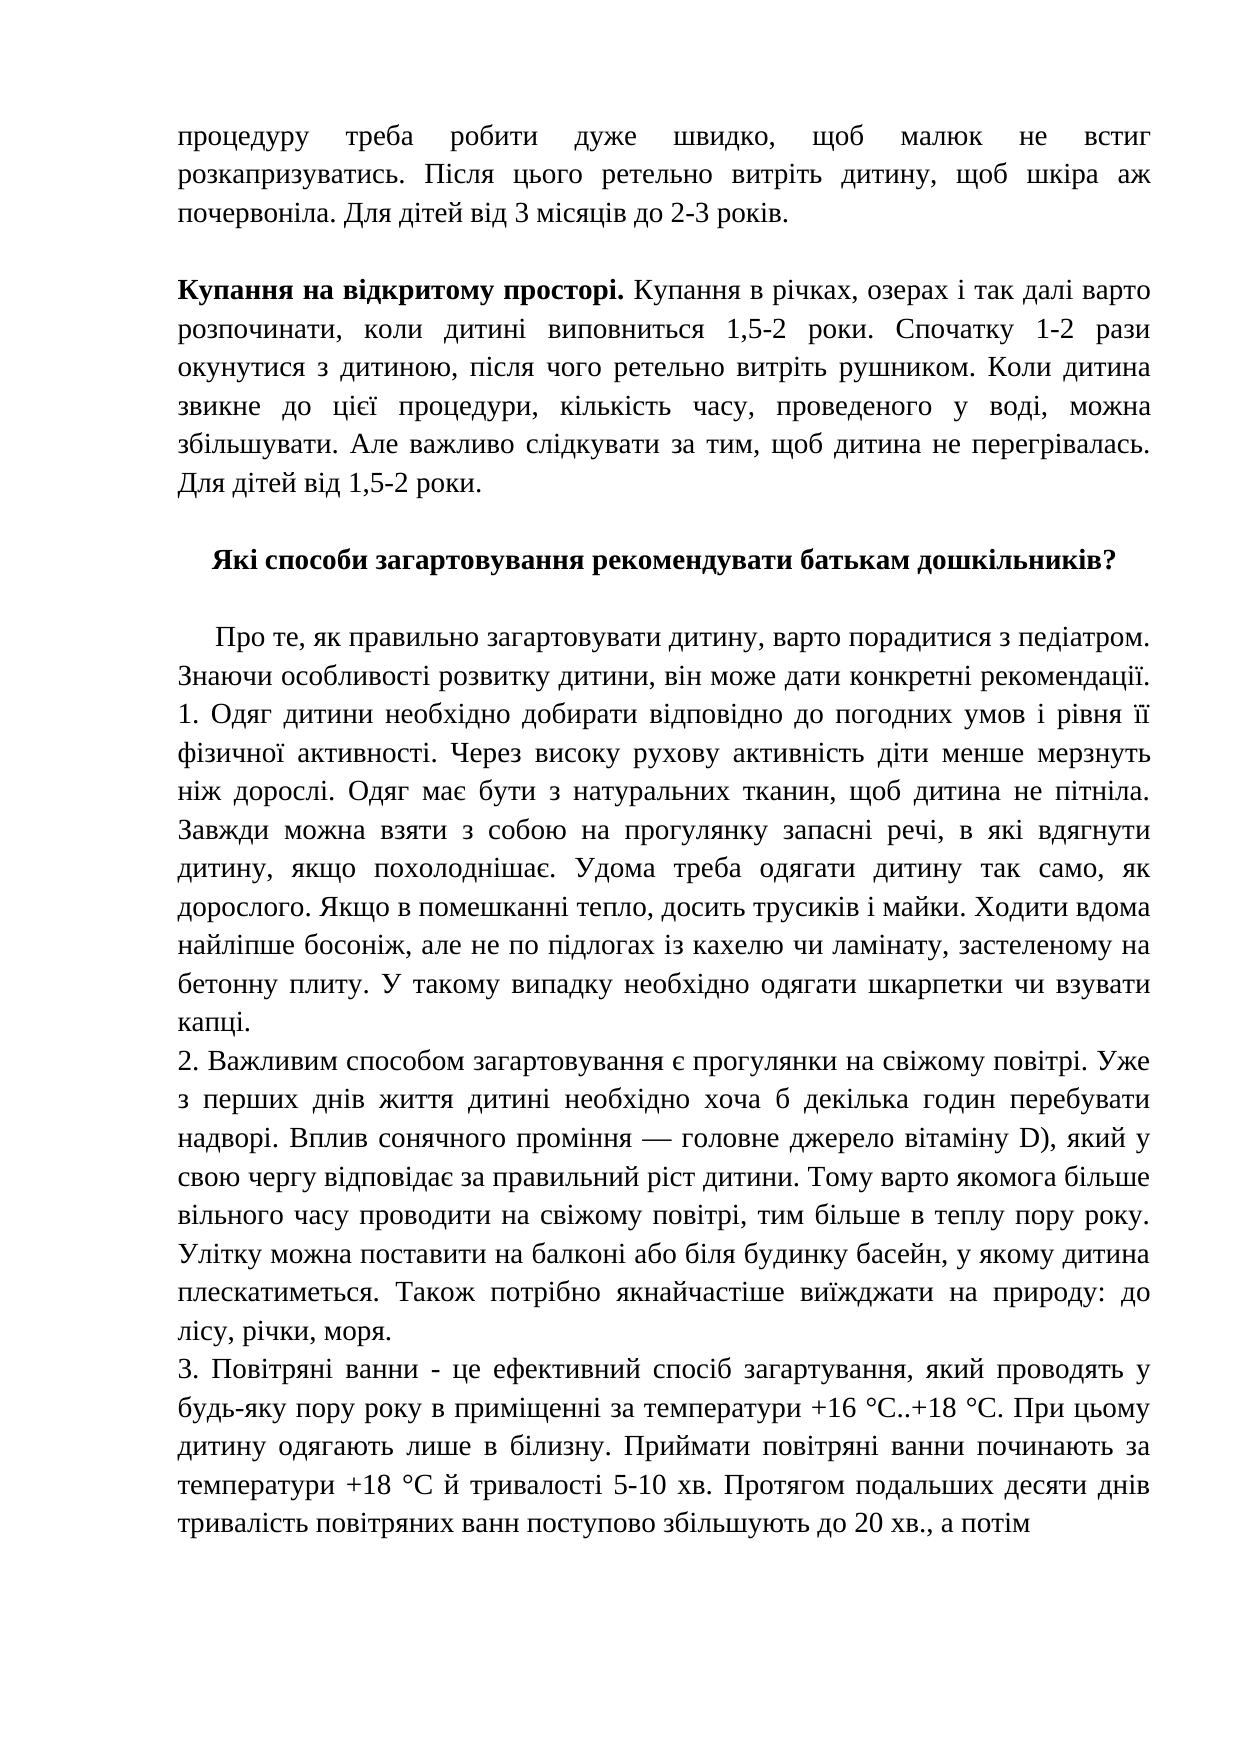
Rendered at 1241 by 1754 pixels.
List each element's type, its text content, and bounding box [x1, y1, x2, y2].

text Які способи загартовування рекомендувати батькам дошкільників? [177, 542, 1152, 576]
text 2. Важливим способом загартовування є прогулянки на свіжому повітрі. Уже з перших днів життя дитині необхідно хоча б декілька годин перебувати надворі. Вплив сонячного проміння — головне джерело вітаміну D), який у свою чергу відповідає за правильний ріст дитини. Тому варто якомога більше вільного часу проводити на свіжому повітрі, тим більше в теплу пору року. Улітку можна поставити на балконі або біля будинку басейн, у якому дитина плескатиметься. Також потрібно якнайчастіше виїжджати на природу: до лісу, річки, моря. [177, 1043, 1152, 1346]
text 3. Повітряні ванни - це ефективний спосіб загартування, який проводять у будь-яку пору року в приміщенні за температури +16 °С..+18 °С. При цьому дитину одягають лише в білизну. Приймати повітряні ванни починають за температури +18 °С й тривалості 5-10 хв. Протягом подальших десяти днів тривалість повітряних ванн поступово збільшують до 20 хв., а потім [177, 1351, 1152, 1539]
text Купання на відкритому просторі. Купання в річках, озерах і так далі варто розпочинати, коли дитині виповниться 1,5-2 роки. Спочатку 1-2 рази окунутися з дитиною, після чого ретельно витріть рушником. Коли дитина звикне до цієї процедури, кількість часу, проведеного у воді, можна збільшувати. Але важливо слідкувати за тим, щоб дитина не перегрівалась. Для дітей від 1,5-2 роки. [177, 272, 1152, 498]
text процедуру треба робити дуже швидко, щоб малюк не встиг розкапризуватись. Після цього ретельно витріть дитину, щоб шкіра аж почервоніла. Для дітей від 3 місяців до 2-3 років. [177, 118, 1152, 229]
text Про те, як правильно загартовувати дитину, варто порадитися з педіатром. Знаючи особливості розвитку дитини, він може дати конкретні рекомендації. 1. Одяг дитини необхідно добирати відповідно до погодних умов і рівня її фізичної активності. Через високу рухову активність діти менше мерзнуть ніж дорослі. Одяг має бути з натуральних тканин, щоб дитина не пітніла. Завжди можна взяти з собою на прогулянку запасні речі, в які вдягнути дитину, якщо похолоднішає. Удома треба одягати дитину так само, як дорослого. Якщо в помешканні тепло, досить трусиків і майки. Ходити вдома найліпше босоніж, але не по підлогах із кахелю чи ламінату, застеленому на бетонну плиту. У такому випадку необхідно одягати шкарпетки чи взувати капці. [177, 619, 1152, 1038]
